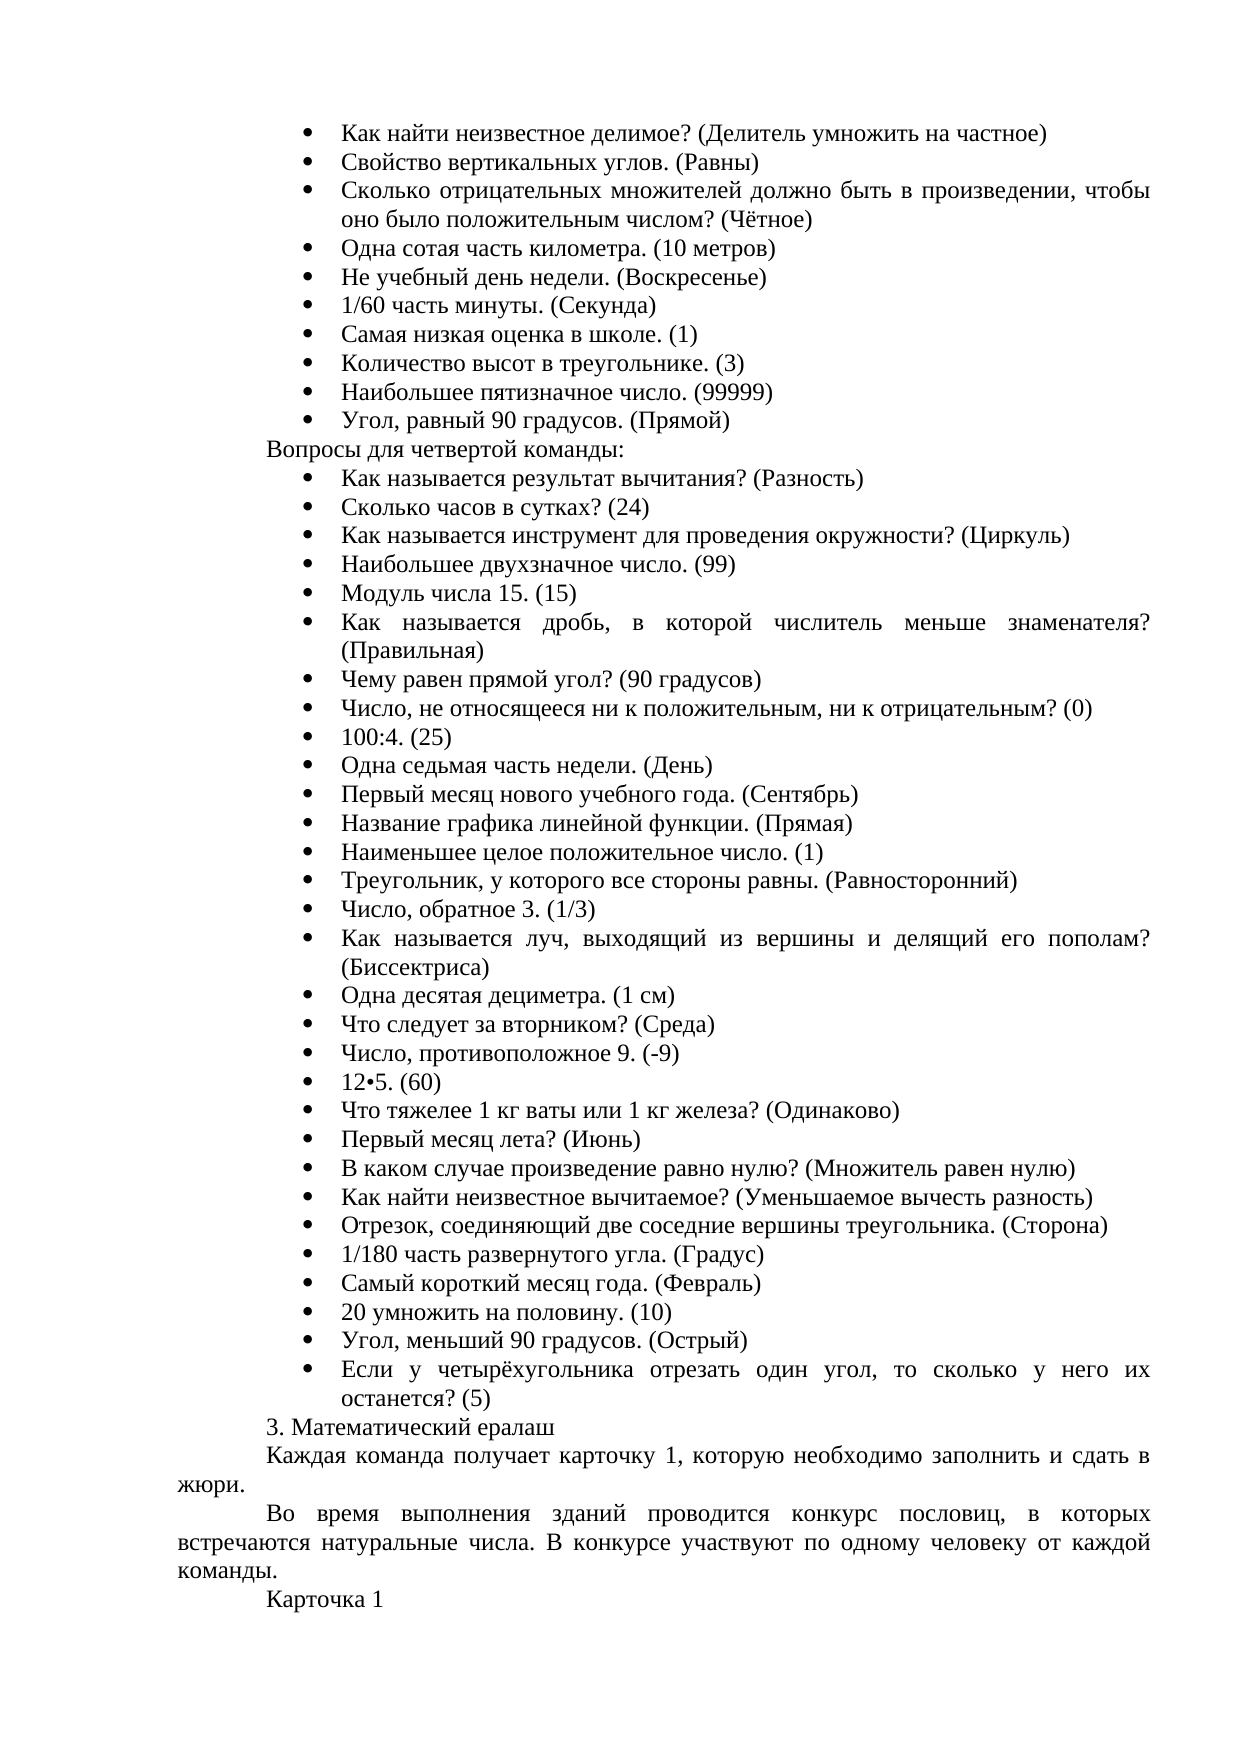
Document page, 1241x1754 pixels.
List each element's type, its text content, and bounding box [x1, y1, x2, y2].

list Сколько часов в сутках? (24) [303, 492, 1152, 521]
list Как найти неизвестное делимое? (Делитель умножить на частное) [303, 118, 1152, 147]
text Каждая команда получает карточку 1, которую необходимо заполнить и сдать в жюри. [177, 1441, 1152, 1498]
text Карточка 1 [177, 1584, 1152, 1613]
text 3. Математический ералаш [177, 1412, 1152, 1441]
list 12•5. (60) [303, 1067, 1152, 1096]
list Число, обратное 3. (1/3) [303, 894, 1152, 923]
list Самый короткий месяц года. (Февраль) [303, 1268, 1152, 1297]
list Первый месяц лета? (Июнь) [303, 1124, 1152, 1153]
text Вопросы для четвертой команды: [177, 434, 1152, 463]
list 20 умножить на половину. (10) [303, 1297, 1152, 1326]
list Если у четырёхугольника отрезать один угол, то сколько у него их останется? (5) [303, 1354, 1152, 1412]
list Число, противоположное 9. (-9) [303, 1038, 1152, 1067]
list Сколько отрицательных множителей должно быть в произведении, чтобы оно было положительным числом? (Чётное) [303, 176, 1152, 233]
list 1/180 часть развернутого угла. (Градус) [303, 1239, 1152, 1268]
list Как найти неизвестное вычитаемое? (Уменьшаемое вычесть разность) [303, 1182, 1152, 1211]
list Первый месяц нового учебного года. (Сентябрь) [303, 779, 1152, 808]
list Количество высот в треугольнике. (3) [303, 348, 1152, 377]
list Чему равен прямой угол? (90 градусов) [303, 664, 1152, 693]
list Как называется дробь, в которой числитель меньше знаменателя? (Правильная) [303, 607, 1152, 664]
list Как называется луч, выходящий из вершины и делящий его пополам? (Биссектриса) [303, 923, 1152, 981]
text Во время выполнения зданий проводится конкурс пословиц, в которых встречаются натуральные числа. В конкурсе участвуют по одному человеку от каждой команды. [177, 1498, 1152, 1584]
list Угол, меньший 90 градусов. (Острый) [303, 1326, 1152, 1354]
list Что тяжелее 1 кг ваты или 1 кг железа? (Одинаково) [303, 1096, 1152, 1124]
list Отрезок, соединяющий две соседние вершины треугольника. (Сторона) [303, 1211, 1152, 1239]
list Название графика линейной функции. (Прямая) [303, 808, 1152, 837]
list Наибольшее двухзначное число. (99) [303, 549, 1152, 578]
list Одна седьмая часть недели. (День) [303, 751, 1152, 779]
list Число, не относящееся ни к положительным, ни к отрицательным? (0) [303, 693, 1152, 722]
list Не учебный день недели. (Воскресенье) [303, 262, 1152, 291]
list Что следует за вторником? (Среда) [303, 1009, 1152, 1038]
list Треугольник, у которого все стороны равны. (Равносторонний) [303, 866, 1152, 894]
list Одна десятая дециметра. (1 см) [303, 981, 1152, 1009]
list Одна сотая часть километра. (10 метров) [303, 233, 1152, 262]
list Свойство вертикальных углов. (Равны) [303, 147, 1152, 176]
list Как называется инструмент для проведения окружности? (Циркуль) [303, 521, 1152, 549]
list 1/60 часть минуты. (Секунда) [303, 291, 1152, 319]
list Наименьшее целое положительное число. (1) [303, 837, 1152, 866]
list Угол, равный 90 градусов. (Прямой) [303, 406, 1152, 434]
list Самая низкая оценка в школе. (1) [303, 319, 1152, 348]
list В каком случае произведение равно нулю? (Множитель равен нулю) [303, 1153, 1152, 1182]
list Наибольшее пятизначное число. (99999) [303, 377, 1152, 406]
list Модуль числа 15. (15) [303, 578, 1152, 607]
list 100:4. (25) [303, 722, 1152, 751]
list Как называется результат вычитания? (Разность) [303, 463, 1152, 492]
